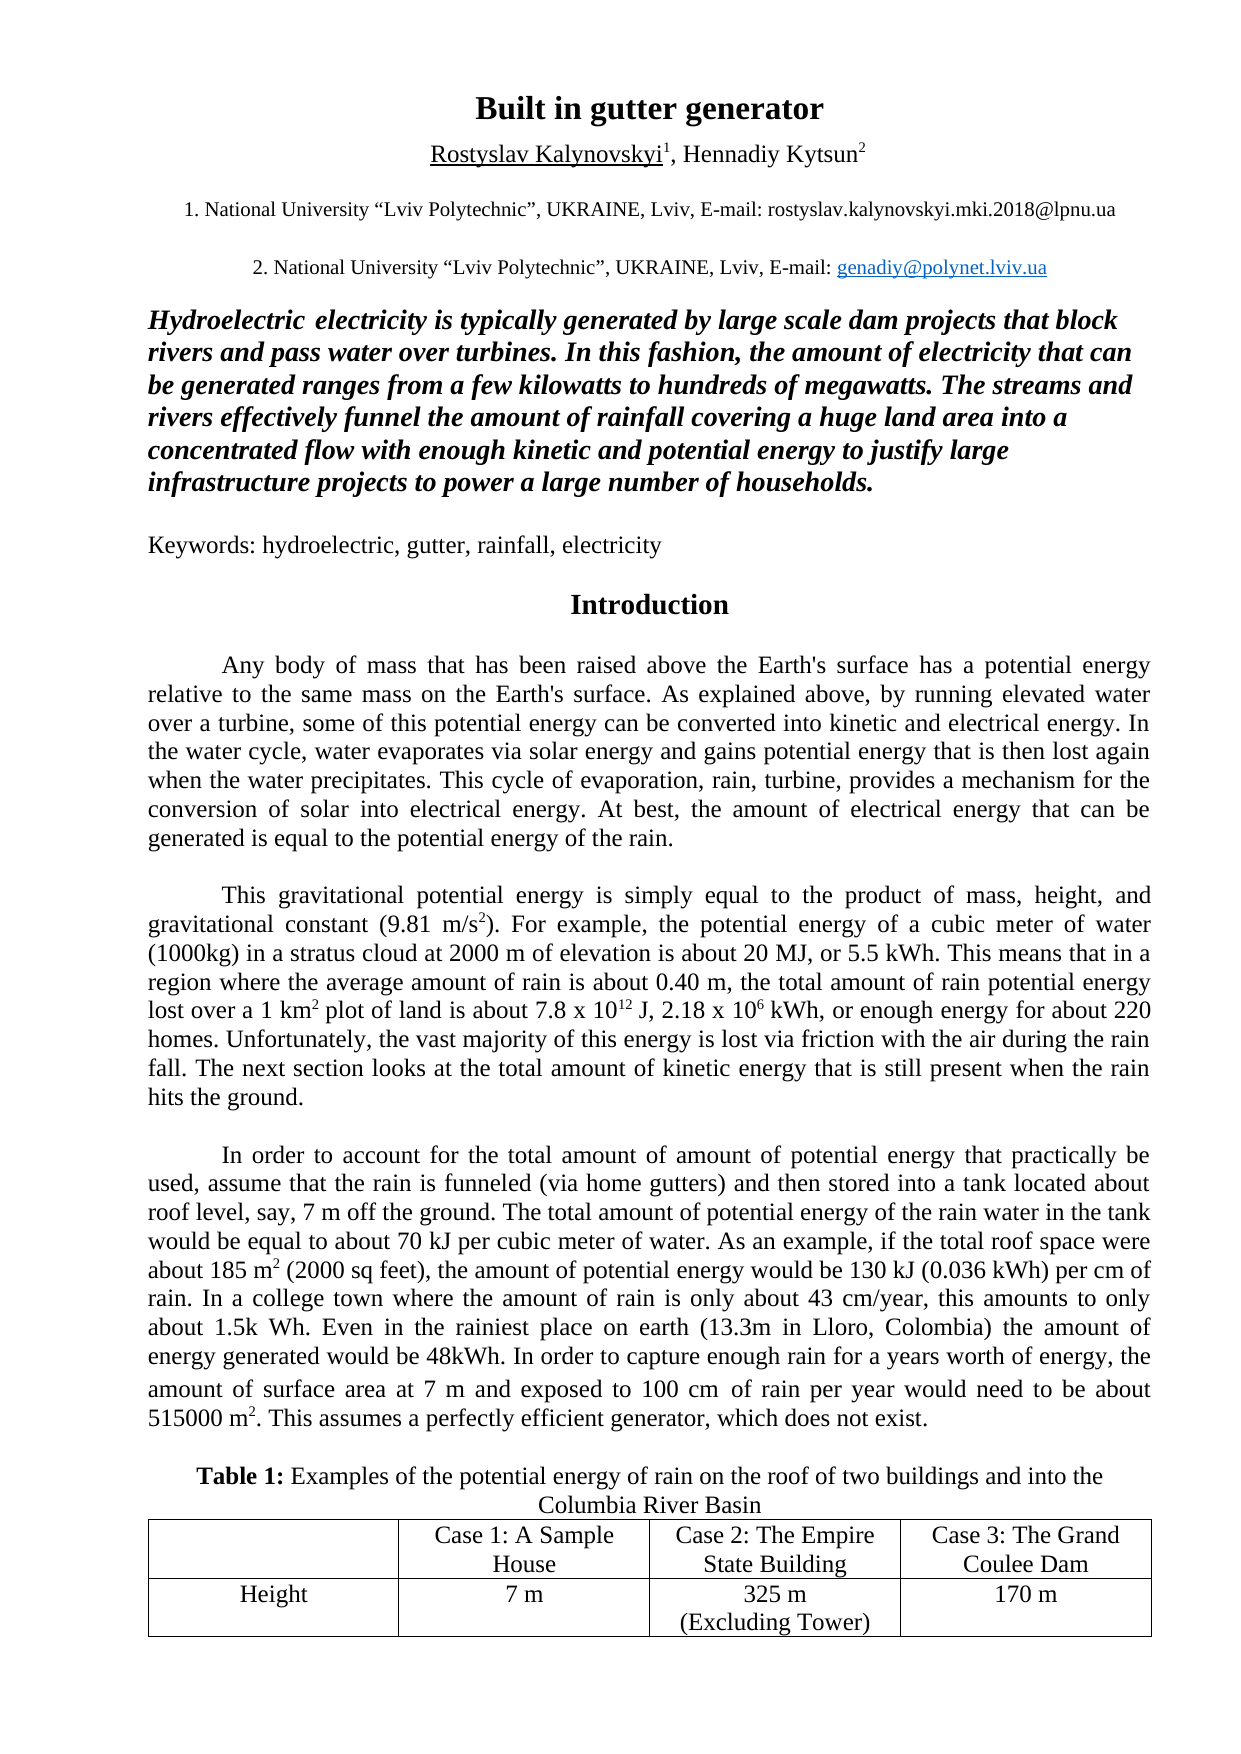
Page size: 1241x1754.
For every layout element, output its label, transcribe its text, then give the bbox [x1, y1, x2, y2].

text Introduction [148, 587, 1152, 621]
title Built in gutter generator [148, 88, 1152, 127]
text Hydroelectric electricity is typically generated by large scale dam projects that block rivers and pass water over turbines. In this fashion, the amount of electricity that can be generated ranges from a few kilowatts to hundreds of megawatts. The streams and rivers effectively funnel the amount of rainfall covering a huge land area into a concentrated flow with enough kinetic and potential energy to justify large infrastructure projects to power a large number of households. [148, 303, 1152, 497]
text 1. National University “Lviv Polytechnic”, UKRAINE, Lviv, E-mail: rostyslav.kalynovskyi.mki.2018@lpnu.ua [148, 197, 1152, 242]
table_cell 170 m [901, 1579, 1151, 1636]
table_header Case 2: The Empire State Building [650, 1520, 900, 1578]
text Кеуwords: hydroelectric, gutter, rainfall, electricity [148, 530, 1152, 559]
text In order to account for the total amount of amount of potential energy that practically be used, assume that the rain is funneled (via home gutters) and then stored into a tank located about roof level, say, 7 m off the ground. The total amount of potential energy of the rain water in the tank would be equal to about 70 kJ per cubic meter of water. As an example, if the total roof space were about 185 m2 (2000 sq feet), the amount of potential energy would be 130 kJ (0.036 kWh) per cm of rain. In a college town where the amount of rain is only about 43 cm/year, this amounts to only about 1.5k Wh. Even in the rainiest place on earth (13.3m in Lloro, Colombia) the amount of energy generated would be 48kWh. In order to capture enough rain for a years worth of energy, the amount of surface area at 7 m and exposed to 100 cm of rain per year would need to be about 515000 m2. This assumes a perfectly efficient generator, which does not exist. [148, 1140, 1152, 1432]
table_header [149, 1520, 398, 1578]
table_header Case 1: A Sample House [399, 1520, 649, 1578]
text Any body of mass that has been raised above the Earth's surface has a potential energy relative to the same mass on the Earth's surface. As explained above, by running elevated water over a turbine, some of this potential energy can be converted into kinetic and electrical energy. In the water cycle, water evaporates via solar energy and gains potential energy that is then lost again when the water precipitates. This cycle of evaporation, rain, turbine, provides a mechanism for the conversion of solar into electrical energy. At best, the amount of electrical energy that can be generated is equal to the potential energy of the rain. [148, 650, 1152, 851]
text Rostyslav Kalynovskyi1, Hennadiy Kytsun2 [148, 139, 1152, 197]
table_cell 7 m [399, 1579, 649, 1636]
table_header Case 3: The Grand Coulee Dam [901, 1520, 1151, 1578]
table_cell 325 m (Excluding Tower) [650, 1579, 900, 1636]
text This gravitational potential energy is simply equal to the product of mass, height, and gravitational constant (9.81 m/s2). For example, the potential energy of a cubic meter of water (1000kg) in a stratus cloud at 2000 m of elevation is about 20 MJ, or 5.5 kWh. This means that in a region where the average amount of rain is about 0.40 m, the total amount of rain potential energy lost over a 1 km2 plot of land is about 7.8 x 1012 J, 2.18 x 106 kWh, or enough energy for about 220 homes. Unfortunately, the vast majority of this energy is lost via friction with the air during the rain fall. The next section looks at the total amount of kinetic energy that is still present when the rain hits the ground. [148, 881, 1152, 1111]
text Table 1: Examples of the potential energy of rain on the roof of two buildings and into the Columbia River Basin [148, 1461, 1152, 1519]
table_cell Height [149, 1579, 398, 1636]
text 2. National University “Lviv Polytechnic”, UKRAINE, Lviv, E-mail: genadiy@polynet.lviv.ua [148, 255, 1152, 279]
